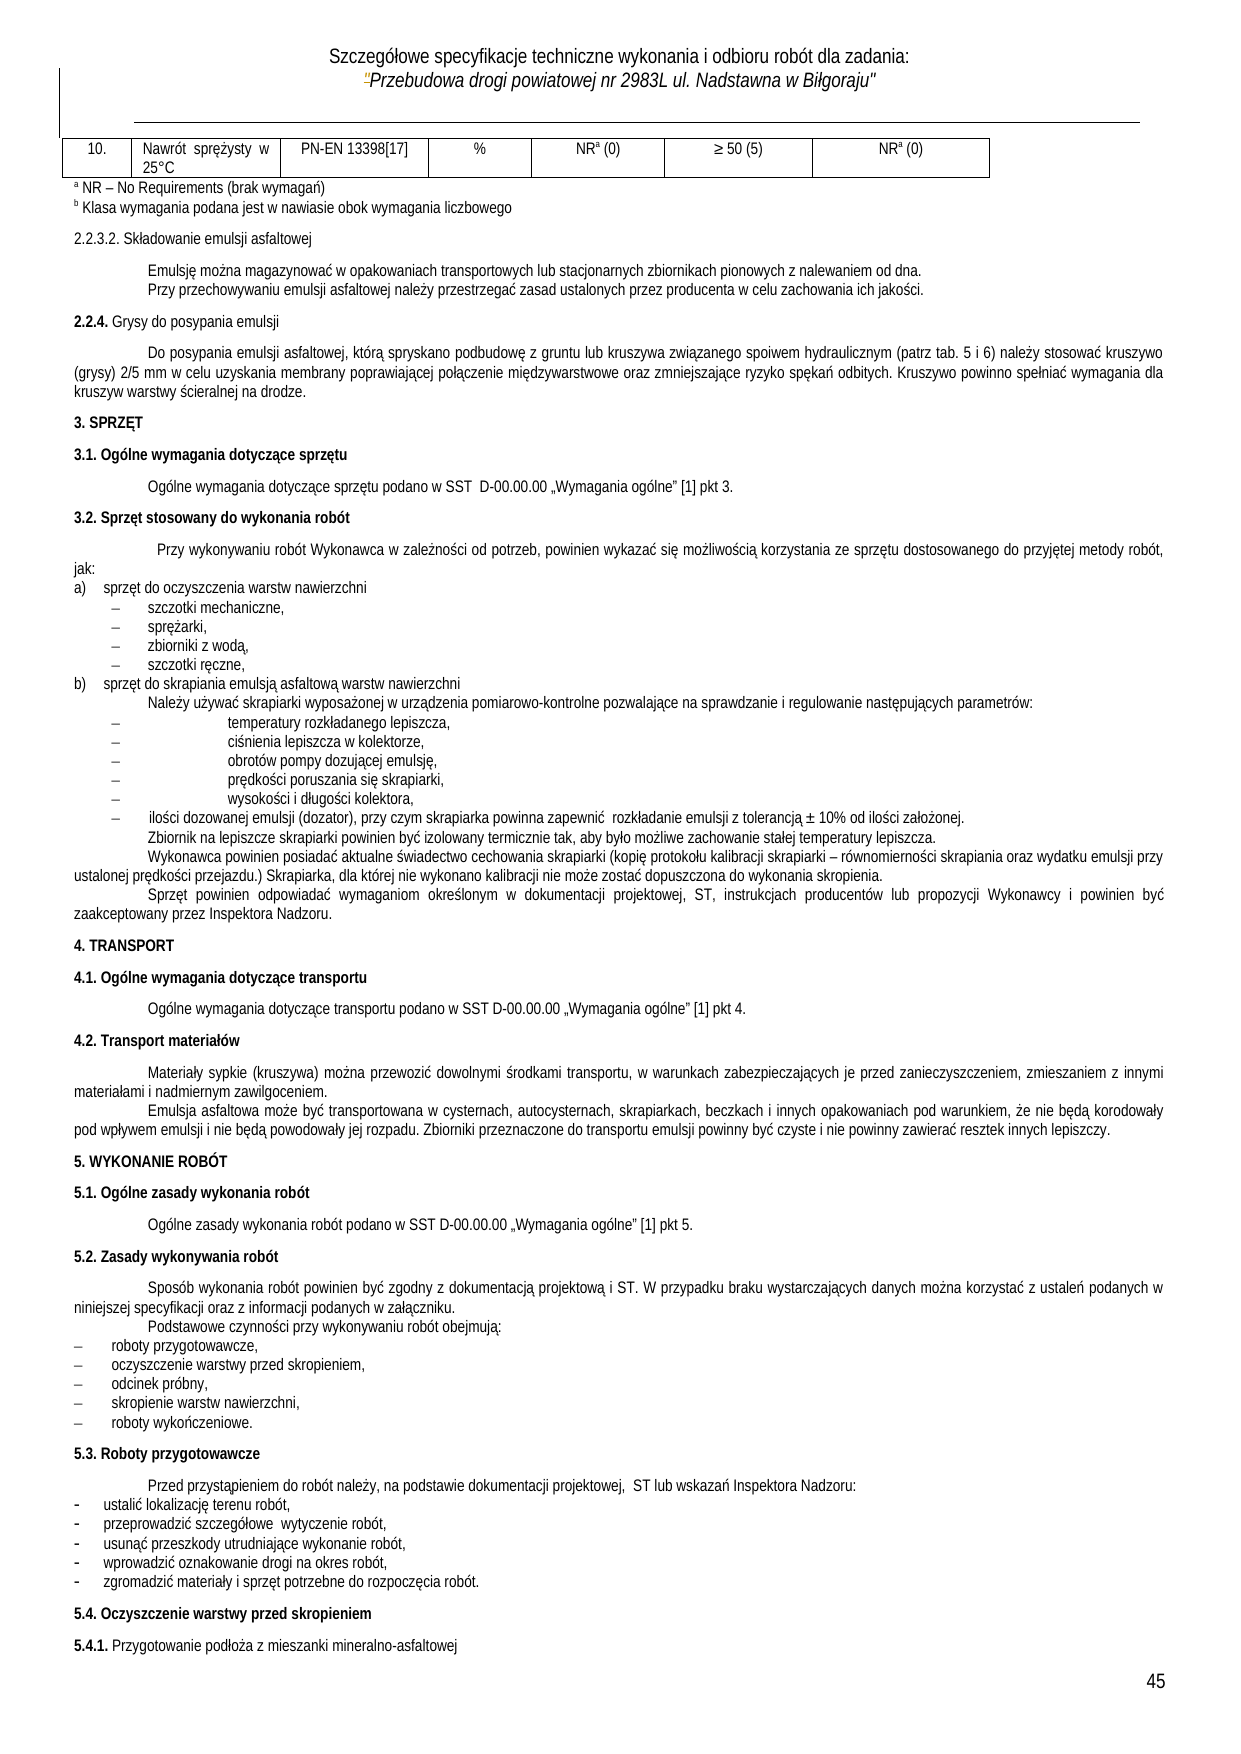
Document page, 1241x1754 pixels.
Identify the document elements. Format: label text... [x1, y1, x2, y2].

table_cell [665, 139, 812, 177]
list ustalić lokalizację terenu robót, [74, 1495, 1165, 1514]
subtitle 4.1. Ogólne wymagania dotyczące transportu [74, 967, 1165, 987]
text Przy przechowywaniu emulsji asfaltowej należy przestrzegać zasad ustalonych przez producenta w celu zachowania ich jakości. [74, 280, 1165, 299]
text Sposób wykonania robót powinien być zgodny z dokumentacją projektową i ST. W przypadku braku wystarczających danych można korzystać z ustaleń podanych w niniejszej specyfikacji oraz z informacji podanych w załączniku. [74, 1278, 1165, 1317]
list ciśnienia lepiszcza w kolektorze, [111, 732, 1165, 751]
subtitle 5.1. Ogólne zasady wykonania robót [74, 1183, 1165, 1202]
list roboty przygotowawcze, [74, 1336, 1165, 1355]
list sprzęt do oczyszczenia warstw nawierzchni [74, 578, 1165, 597]
list zbiorniki z wodą, [111, 636, 1165, 655]
text 2.2.3.2. Składowanie emulsji asfaltowej [74, 229, 1165, 248]
list temperatury rozkładanego lepiszcza, [111, 712, 1165, 732]
text Przed przystąpieniem do robót należy, na podstawie dokumentacji projektowej, ST lub wskazań Inspektora Nadzoru: [74, 1476, 1165, 1495]
text Emulsję można magazynować w opakowaniach transportowych lub stacjonarnych zbiornikach pionowych z nalewaniem od dna. [74, 261, 1165, 280]
subtitle 4. Transport [74, 936, 1165, 955]
text a NR – No Requirements (brak wymagań) [74, 178, 1165, 197]
text Wykonawca powinien posiadać aktualne świadectwo cechowania skrapiarki (kopię protokołu kalibracji skrapiarki – równomierności skrapiania oraz wydatku emulsji przy ustalonej prędkości przejazdu.) Skrapiarka, dla której nie wykonano kalibracji nie może zostać dopuszczona do wykonania skropienia. [74, 847, 1165, 885]
list usunąć przeszkody utrudniające wykonanie robót, [74, 1533, 1165, 1553]
list roboty wykończeniowe. [74, 1412, 1165, 1432]
subtitle 3.1. Ogólne wymagania dotyczące sprzętu [74, 445, 1165, 464]
list prędkości poruszania się skrapiarki, [111, 770, 1165, 789]
list obrotów pompy dozującej emulsję, [111, 751, 1165, 770]
text Sprzęt powinien odpowiadać wymaganiom określonym w dokumentacji projektowej, ST, instrukcjach producentów lub propozycji Wykonawcy i powinien być zaakceptowany przez Inspektora Nadzoru. [74, 885, 1165, 923]
subtitle 3.2. Sprzęt stosowany do wykonania robót [74, 508, 1165, 527]
text Zbiornik na lepiszcze skrapiarki powinien być izolowany termicznie tak, aby było możliwe zachowanie stałej temperatury lepiszcza. [74, 827, 1165, 847]
subtitle 5. Wykonanie robót [74, 1152, 1165, 1171]
list Ogólne wymagania dotyczące sprzętu podano w SST D-00.00.00 „Wymagania ogólne” [1] pkt 3. [74, 477, 1165, 496]
list sprzęt do skrapiania emulsją asfaltową warstw nawierzchni [74, 674, 1165, 693]
list oczyszczenie warstwy przed skropieniem, [74, 1355, 1165, 1374]
text Materiały sypkie (kruszywa) można przewozić dowolnymi środkami transportu, w warunkach zabezpieczających je przed zanieczyszczeniem, zmieszaniem z innymi materiałami i nadmiernym zawilgoceniem. [74, 1062, 1165, 1101]
subtitle 3. Sprzęt [74, 413, 1165, 432]
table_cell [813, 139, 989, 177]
list ilości dozowanej emulsji (dozator), przy czym skrapiarka powinna zapewnić rozkładanie emulsji z tolerancją ± 10% od ilości założonej. [111, 808, 1165, 827]
list przeprowadzić szczegółowe wytyczenie robót, [74, 1514, 1165, 1533]
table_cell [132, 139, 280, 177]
list zgromadzić materiały i sprzęt potrzebne do rozpoczęcia robót. [74, 1572, 1165, 1591]
text Do posypania emulsji asfaltowej, którą spryskano podbudowę z gruntu lub kruszywa związanego spoiwem hydraulicznym (patrz tab. 5 i 6) należy stosować kruszywo (grysy) 2/5 mm w celu uzyskania membrany poprawiającej połączenie międzywarstwowe oraz zmniejszające ryzyko spękań odbitych. Kruszywo powinno spełniać wymagania dla kruszyw warstwy ścieralnej na drodze. [74, 343, 1165, 401]
list skropienie warstw nawierzchni, [74, 1393, 1165, 1412]
text Należy używać skrapiarki wyposażonej w urządzenia pomiarowo-kontrolne pozwalające na sprawdzanie i regulowanie następujących parametrów: [111, 693, 1165, 712]
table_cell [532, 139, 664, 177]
text b Klasa wymagania podana jest w nawiasie obok wymagania liczbowego [74, 197, 1165, 217]
list szczotki ręczne, [111, 655, 1165, 674]
text 5.4.1. Przygotowanie podłoża z mieszanki mineralno-asfaltowej [74, 1635, 1165, 1654]
list odcinek próbny, [74, 1374, 1165, 1393]
text 5.4. Oczyszczenie warstwy przed skropieniem [74, 1604, 1165, 1623]
list wysokości i długości kolektora, [111, 789, 1165, 808]
list Ogólne wymagania dotyczące transportu podano w SST D-00.00.00 „Wymagania ogólne” [1] pkt 4. [74, 999, 1165, 1018]
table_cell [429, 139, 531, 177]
text 2.2.4. Grysy do posypania emulsji [74, 312, 1165, 331]
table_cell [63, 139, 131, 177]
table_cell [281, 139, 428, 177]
text Podstawowe czynności przy wykonywaniu robót obejmują: [74, 1317, 1165, 1336]
text Przy wykonywaniu robót Wykonawca w zależności od potrzeb, powinien wykazać się możliwością korzystania ze sprzętu dostosowanego do przyjętej metody robót, jak: [74, 540, 1165, 578]
subtitle 5.3. Roboty przygotowawcze [74, 1444, 1165, 1463]
subtitle 5.2. Zasady wykonywania robót [74, 1247, 1165, 1266]
list wprowadzić oznakowanie drogi na okres robót, [74, 1553, 1165, 1572]
list Ogólne zasady wykonania robót podano w SST D-00.00.00 „Wymagania ogólne” [1] pkt 5. [74, 1215, 1165, 1234]
text Emulsja asfaltowa może być transportowana w cysternach, autocysternach, skrapiarkach, beczkach i innych opakowaniach pod warunkiem, że nie będą korodowały pod wpływem emulsji i nie będą powodowały jej rozpadu. Zbiorniki przeznaczone do transportu emulsji powinny być czyste i nie powinny zawierać resztek innych lepiszczy. [74, 1101, 1165, 1139]
subtitle 4.2. Transport materiałów [74, 1031, 1165, 1050]
list szczotki mechaniczne, [111, 597, 1165, 617]
list sprężarki, [111, 617, 1165, 636]
